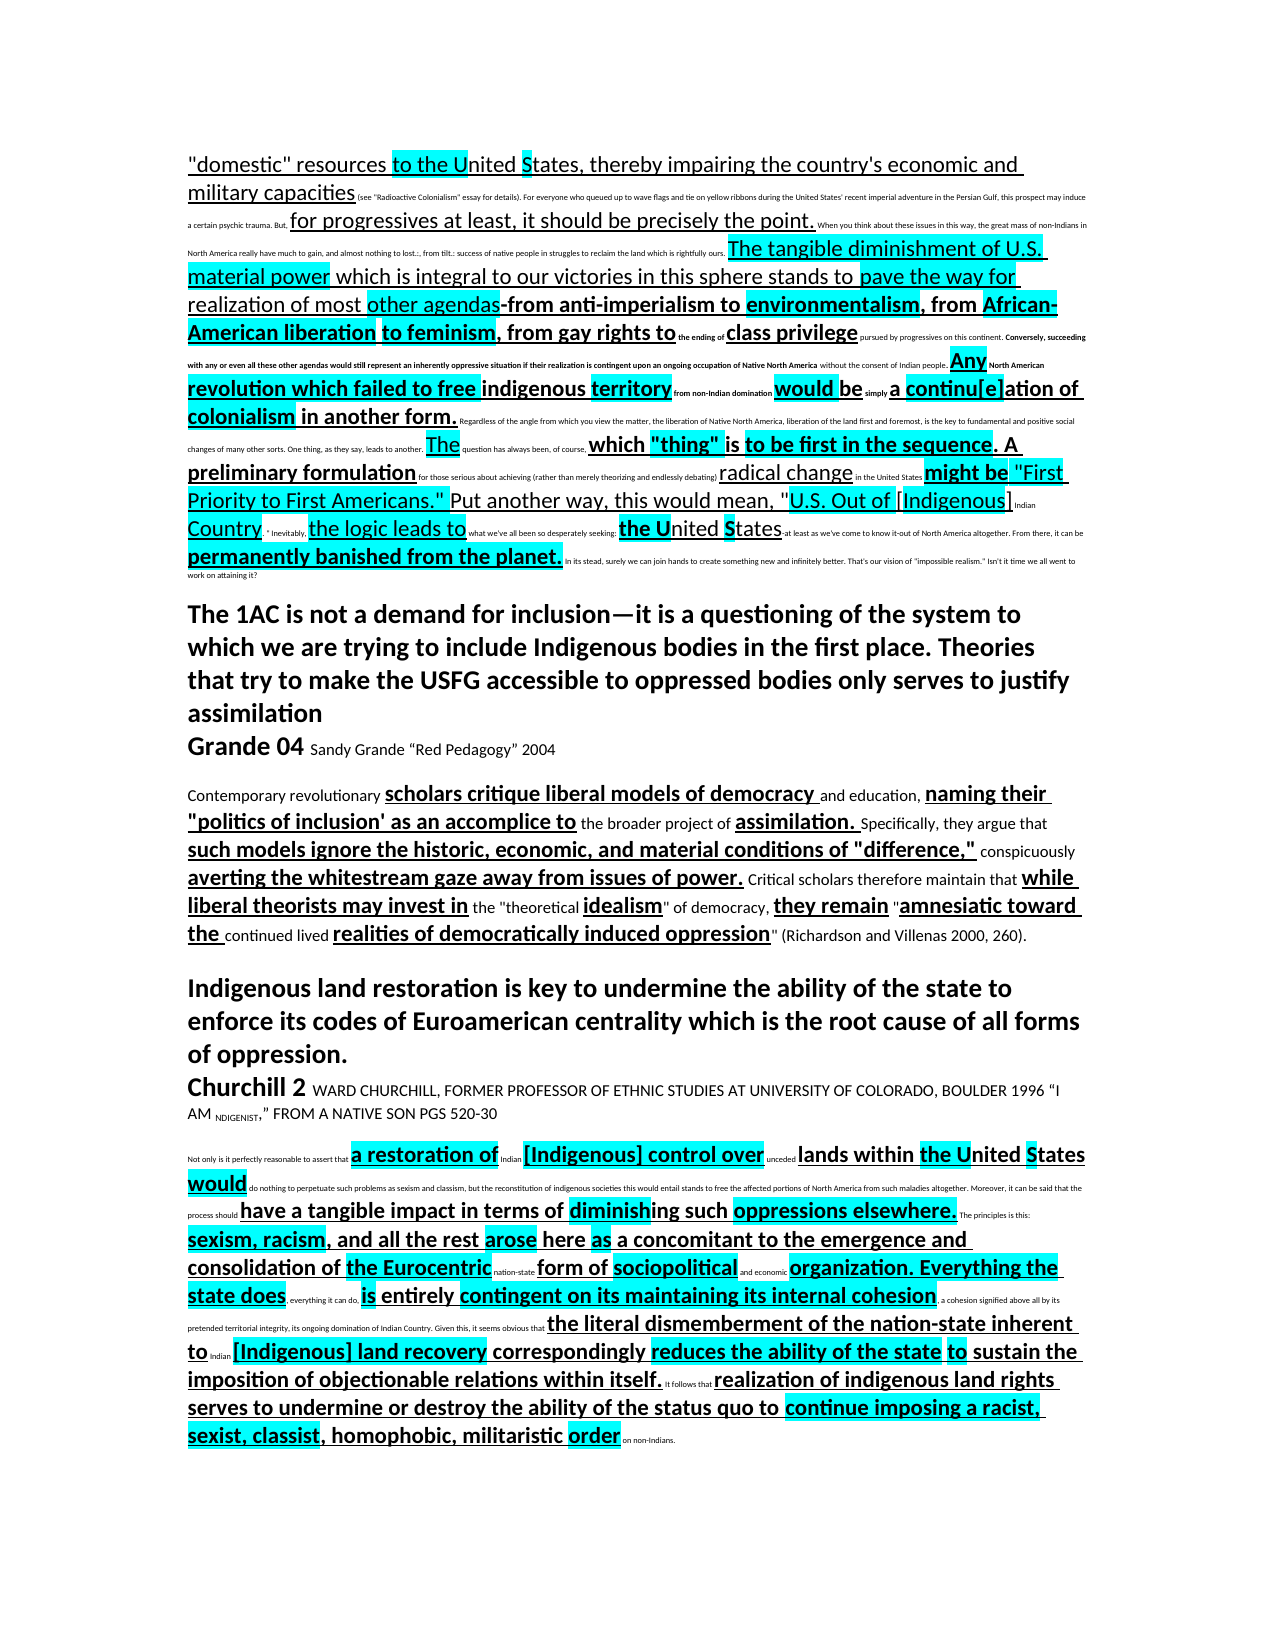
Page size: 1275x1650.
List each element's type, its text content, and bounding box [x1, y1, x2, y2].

subtitle Indigenous land restoration is key to undermine the ability of the state to enforce its codes of Euroamerican centrality which is the root cause of all forms of oppression. [187, 972, 1087, 1071]
text Not only is it perfectly reasonable to assert that a restoration of Indian [Indigenous] control over unceded lands within the United States would do nothing to perpetuate such problems as sexism and classism, but the reconstitution of indigenous societies this would entail stands to free the affected portions of North America from such maladies altogether. Moreover, it can be said that the process should have a tangible impact in terms of diminishing such oppressions elsewhere. The principles is this: sexism, racism, and all the rest arose here as a concomitant to the emergence and consolidation of the Eurocentric nation-state form of sociopolitical and economic organization. Everything the state does, everything it can do, is entirely contingent on its maintaining its internal cohesion, a cohesion signified above all by its pretended territorial integrity, its ongoing domination of Indian Country. Given this, it seems obvious that the literal dismemberment of the nation-state inherent to Indian [Indigenous] land recovery correspondingly reduces the ability of the state to sustain the imposition of objectionable relations within itself. It follows that realization of indigenous land rights serves to undermine or destroy the ability of the status quo to continue imposing a racist, sexist, classist, homophobic, militaristic order on non-Indians. [187, 1141, 1087, 1449]
subtitle The 1AC is not a demand for inclusion—it is a questioning of the system to which we are trying to include Indigenous bodies in the first place. Theories that try to make the USFG accessible to oppressed bodies only serves to justify assimilation [187, 597, 1087, 729]
text Churchill 2 WARD CHURCHILL, FORMER PROFESSOR OF ETHNIC STUDIES AT UNIVERSITY OF COLORADO, BOULDER 1996 “I AM NDIGENIST,” FROM A NATIVE SON PGS 520-30 [187, 1071, 1087, 1124]
text Grande 04 Sandy Grande “Red Pedagogy” 2004 [187, 729, 1087, 762]
text Contemporary revolutionary scholars critique liberal models of democracy and education, naming their "politics of inclusion' as an accomplice to the broader project of assimilation. Specifically, they argue that such models ignore the historic, economic, and material conditions of "difference," conspicuously averting the whitestream gaze away from issues of power. Critical scholars therefore maintain that while liberal theorists may invest in the "theoretical idealism" of democracy, they remain "amnesiatic toward the continued lived realities of democratically induced oppression" (Richardson and Villenas 2000, 260). [187, 779, 1087, 947]
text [187, 150, 1087, 581]
